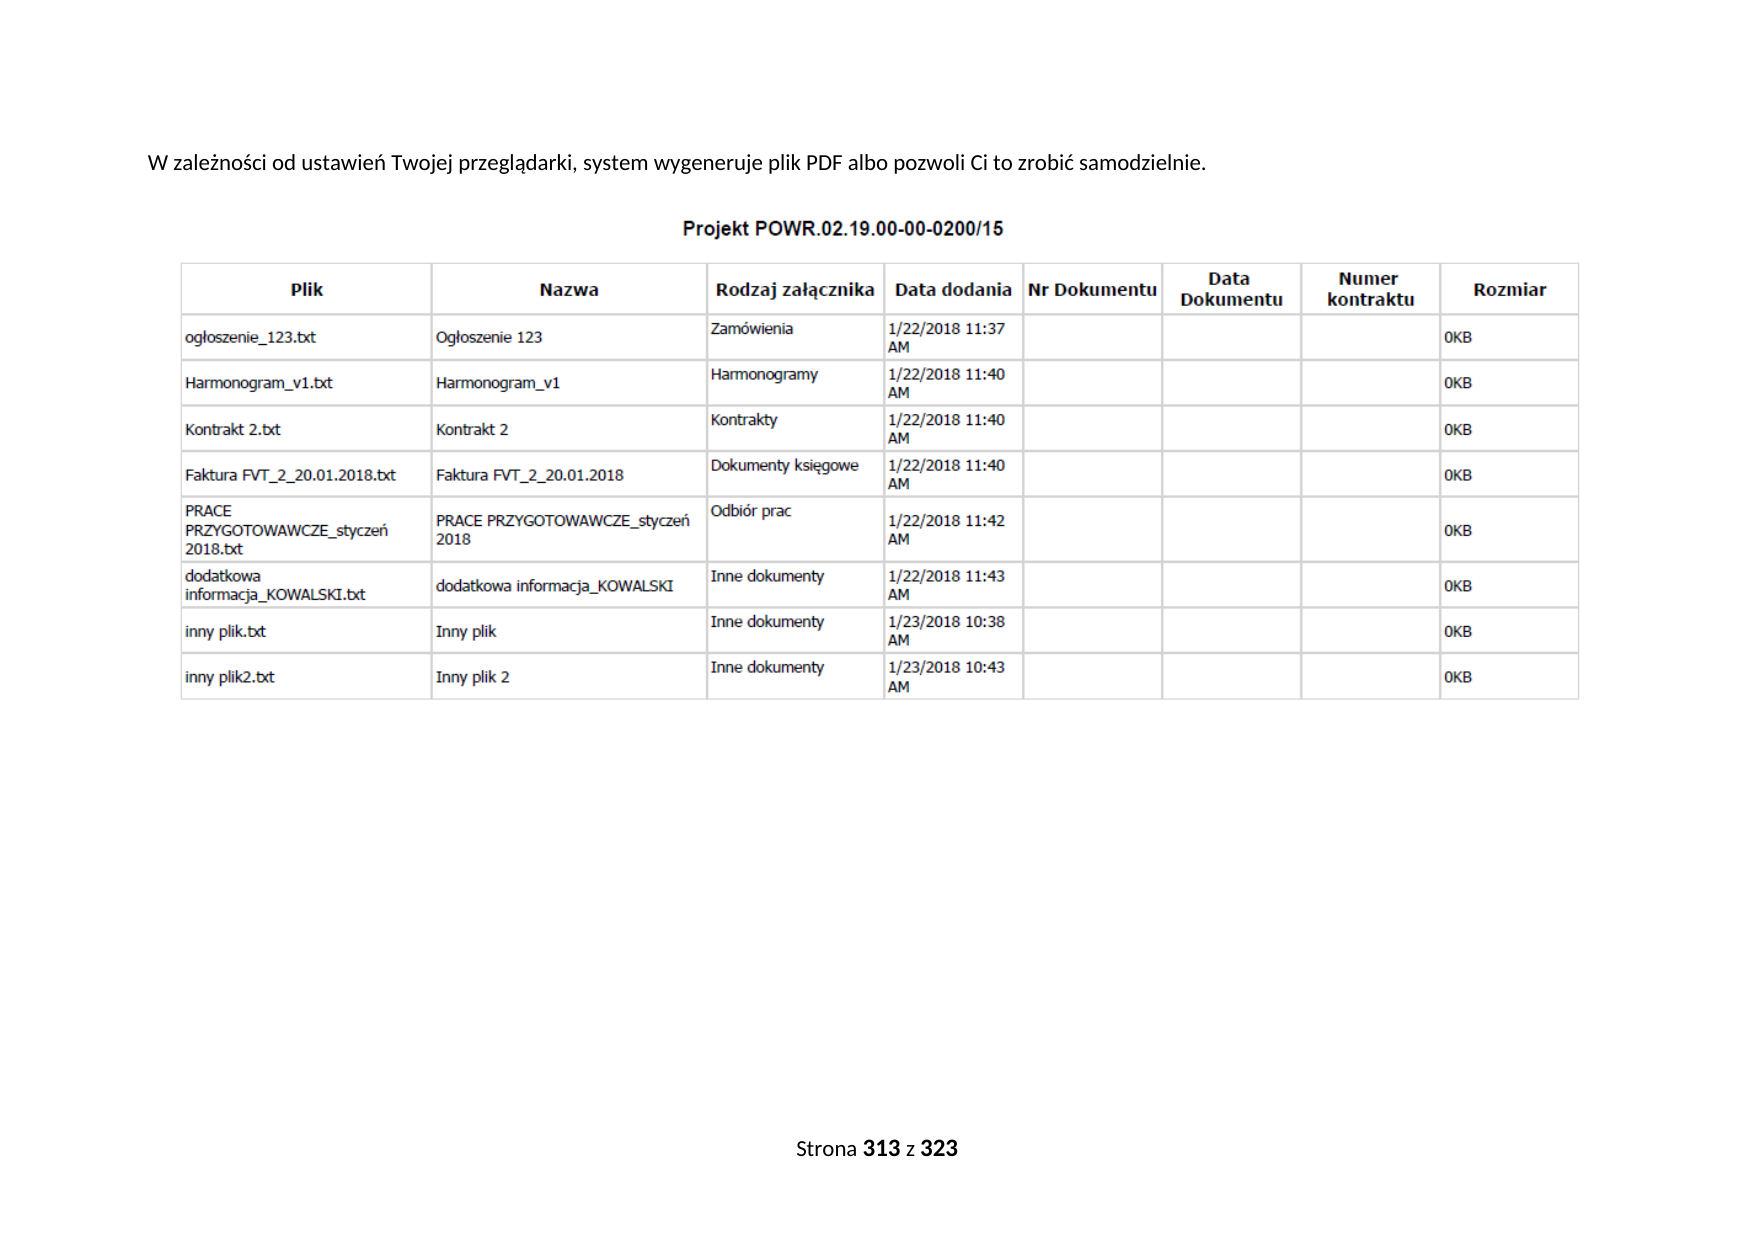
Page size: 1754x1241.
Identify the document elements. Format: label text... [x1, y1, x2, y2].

picture [155, 200, 1599, 738]
text W zależności od ustawień Twojej przeglądarki, system wygeneruje plik PDF albo pozwoli Ci to zrobić samodzielnie. [148, 148, 1606, 176]
